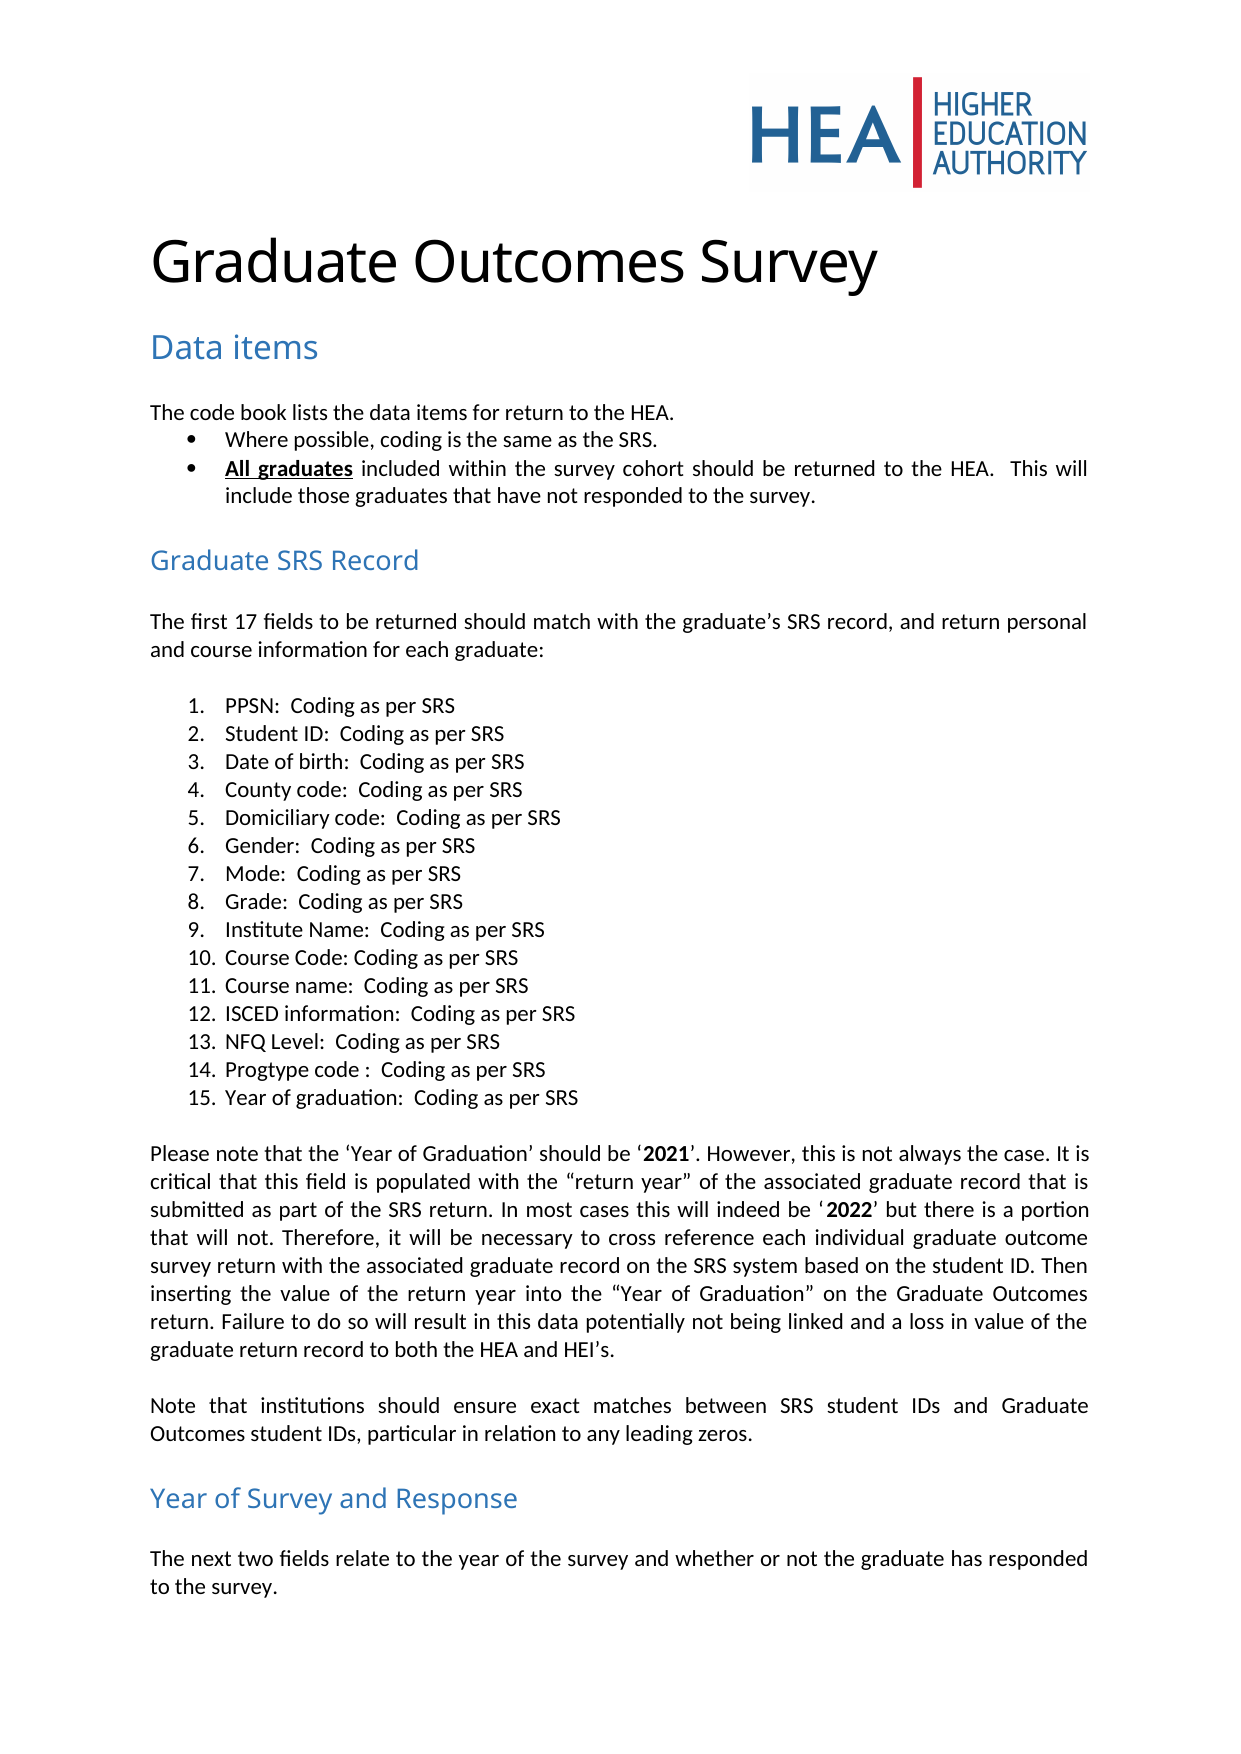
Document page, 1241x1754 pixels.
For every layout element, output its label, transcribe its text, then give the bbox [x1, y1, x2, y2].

text Please note that the ‘Year of Graduation’ should be ‘2021’. However, this is not always the case. It is critical that this field is populated with the “return year” of the associated graduate record that is submitted as part of the SRS return. In most cases this will indeed be ‘2022’ but there is a portion that will not. Therefore, it will be necessary to cross reference each individual graduate outcome survey return with the associated graduate record on the SRS system based on the student ID. Then inserting the value of the return year into the “Year of Graduation” on the Graduate Outcomes return. Failure to do so will result in this data potentially not being linked and a loss in value of the graduate return record to both the HEA and HEI’s. [150, 1139, 1090, 1363]
picture [748, 73, 1091, 192]
list Where possible, coding is the same as the SRS. [187, 426, 1090, 454]
list Institute Name: Coding as per SRS [187, 915, 1090, 943]
list Student ID: Coding as per SRS [187, 719, 1090, 747]
list Grade: Coding as per SRS [187, 887, 1090, 915]
list Gender: Coding as per SRS [187, 831, 1090, 859]
list Year of graduation: Coding as per SRS [187, 1083, 1090, 1111]
subtitle Year of Survey and Response [150, 1479, 1090, 1516]
list All graduates included within the survey cohort should be returned to the HEA. This will include those graduates that have not responded to the survey. [187, 454, 1090, 510]
list ISCED information: Coding as per SRS [187, 999, 1090, 1027]
title Graduate Outcomes Survey [150, 220, 1090, 299]
list Date of birth: Coding as per SRS [187, 747, 1090, 775]
text The first 17 fields to be returned should match with the graduate’s SRS record, and return personal and course information for each graduate: [150, 607, 1090, 663]
subtitle Data items [150, 324, 1090, 369]
list Progtype code : Coding as per SRS [187, 1055, 1090, 1083]
list Course name: Coding as per SRS [187, 971, 1090, 999]
text The next two fields relate to the year of the survey and whether or not the graduate has responded to the survey. [150, 1544, 1090, 1601]
text The code book lists the data items for return to the HEA. [150, 398, 1090, 426]
list Mode: Coding as per SRS [187, 859, 1090, 887]
text Note that institutions should ensure exact matches between SRS student IDs and Graduate Outcomes student IDs, particular in relation to any leading zeros. [150, 1391, 1090, 1447]
list PPSN: Coding as per SRS [187, 691, 1090, 719]
subtitle Graduate SRS Record [150, 542, 1090, 579]
list Course Code: Coding as per SRS [187, 943, 1090, 971]
list County code: Coding as per SRS [187, 775, 1090, 803]
list NFQ Level: Coding as per SRS [187, 1027, 1090, 1055]
list Domiciliary code: Coding as per SRS [187, 803, 1090, 831]
